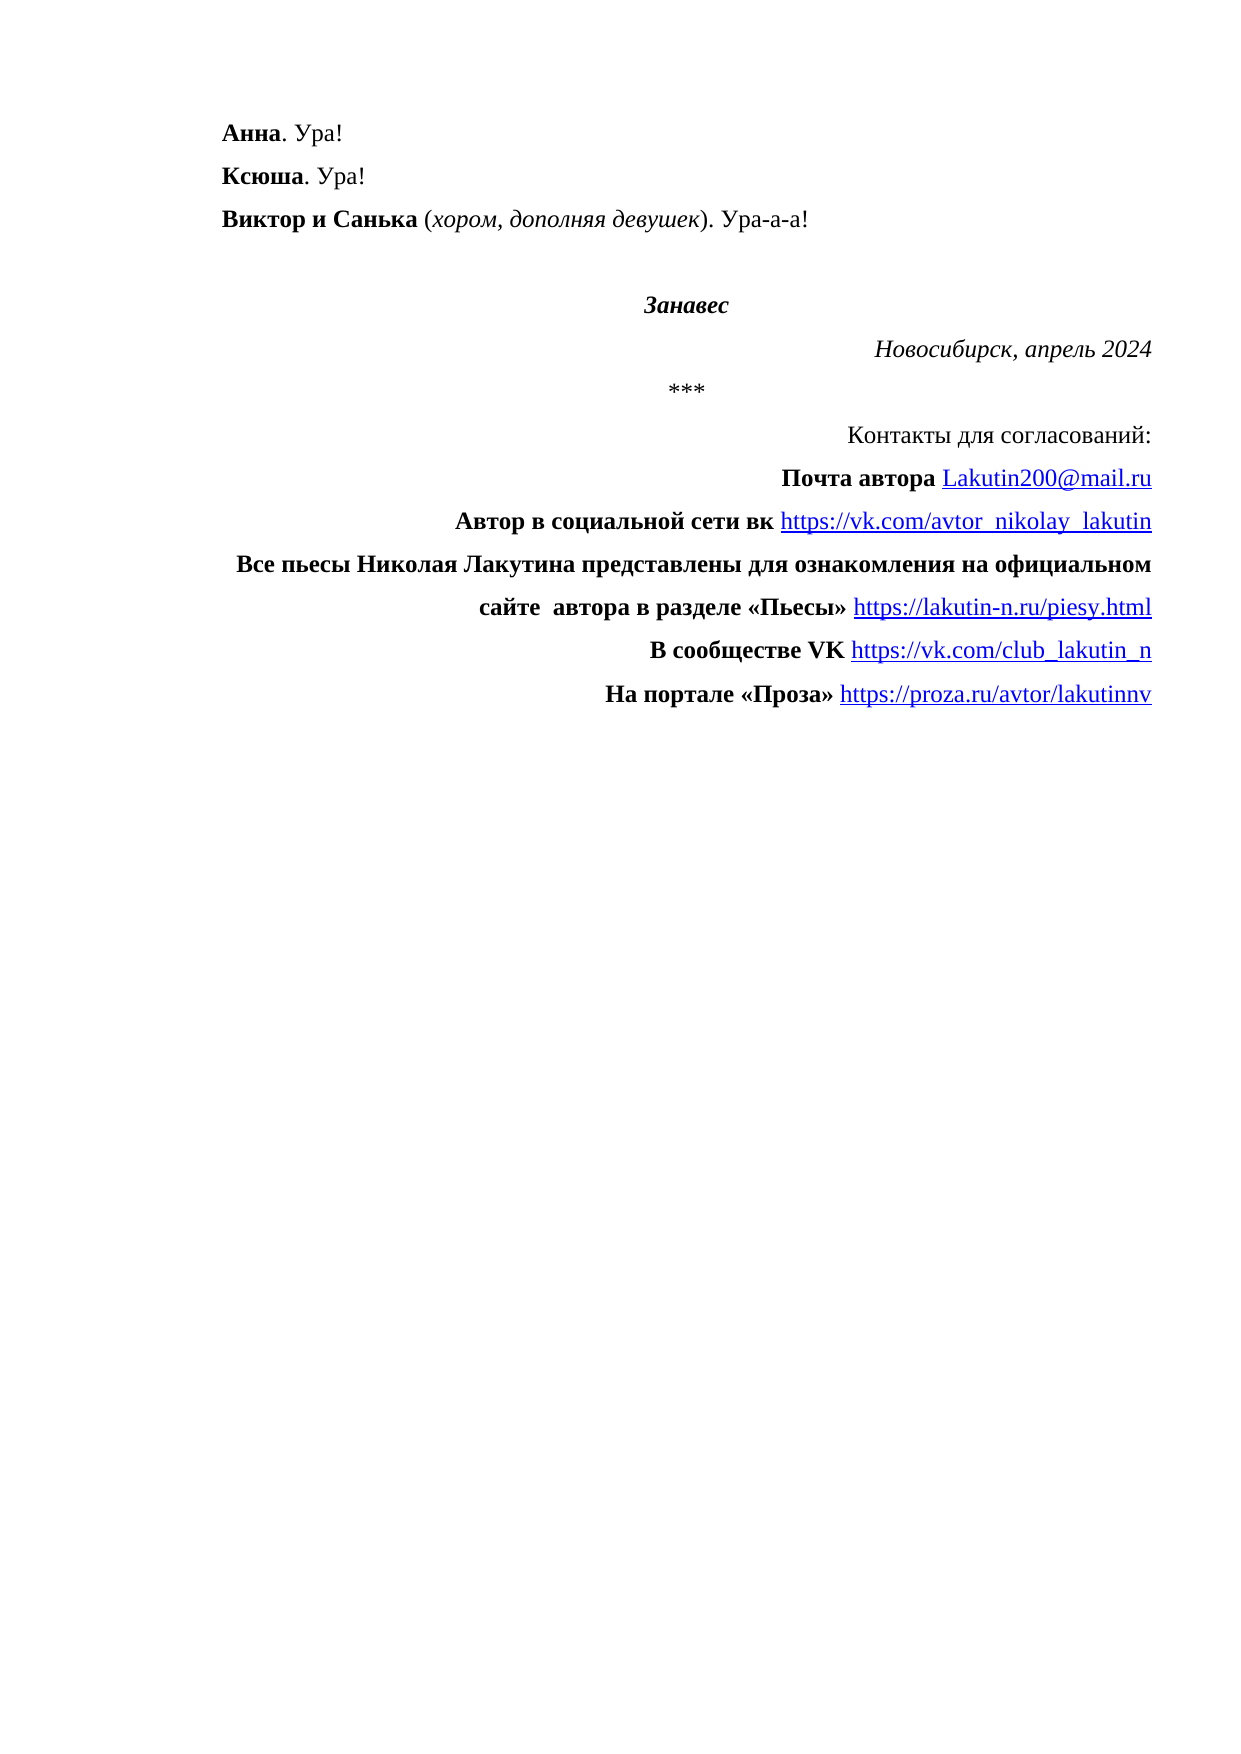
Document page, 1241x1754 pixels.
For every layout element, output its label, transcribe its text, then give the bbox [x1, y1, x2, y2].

text Почта автора Lakutin200@mail.ru [177, 463, 1152, 492]
text Занавес [177, 291, 1152, 319]
text В сообществе VK https://vk.com/club_lakutin_n [177, 636, 1152, 664]
text Ксюша. Ура! [177, 161, 1152, 190]
text Автор в социальной сети вк https://vk.com/avtor_nikolay_lakutin [177, 506, 1152, 535]
text Контакты для согласований: [177, 420, 1152, 449]
text Все пьесы Николая Лакутина представлены для ознакомления на официальном сайте автора в разделе «Пьесы» https://lakutin-n.ru/piesy.html [177, 549, 1152, 621]
text *** [177, 377, 1152, 406]
text Анна. Ура! [177, 118, 1152, 147]
text Новосибирск, апрель 2024 [177, 334, 1152, 362]
text На портале «Проза» https://proza.ru/avtor/lakutinnv [177, 679, 1152, 707]
text Виктор и Санька (хором, дополняя девушек). Ура-а-а! [177, 204, 1152, 233]
